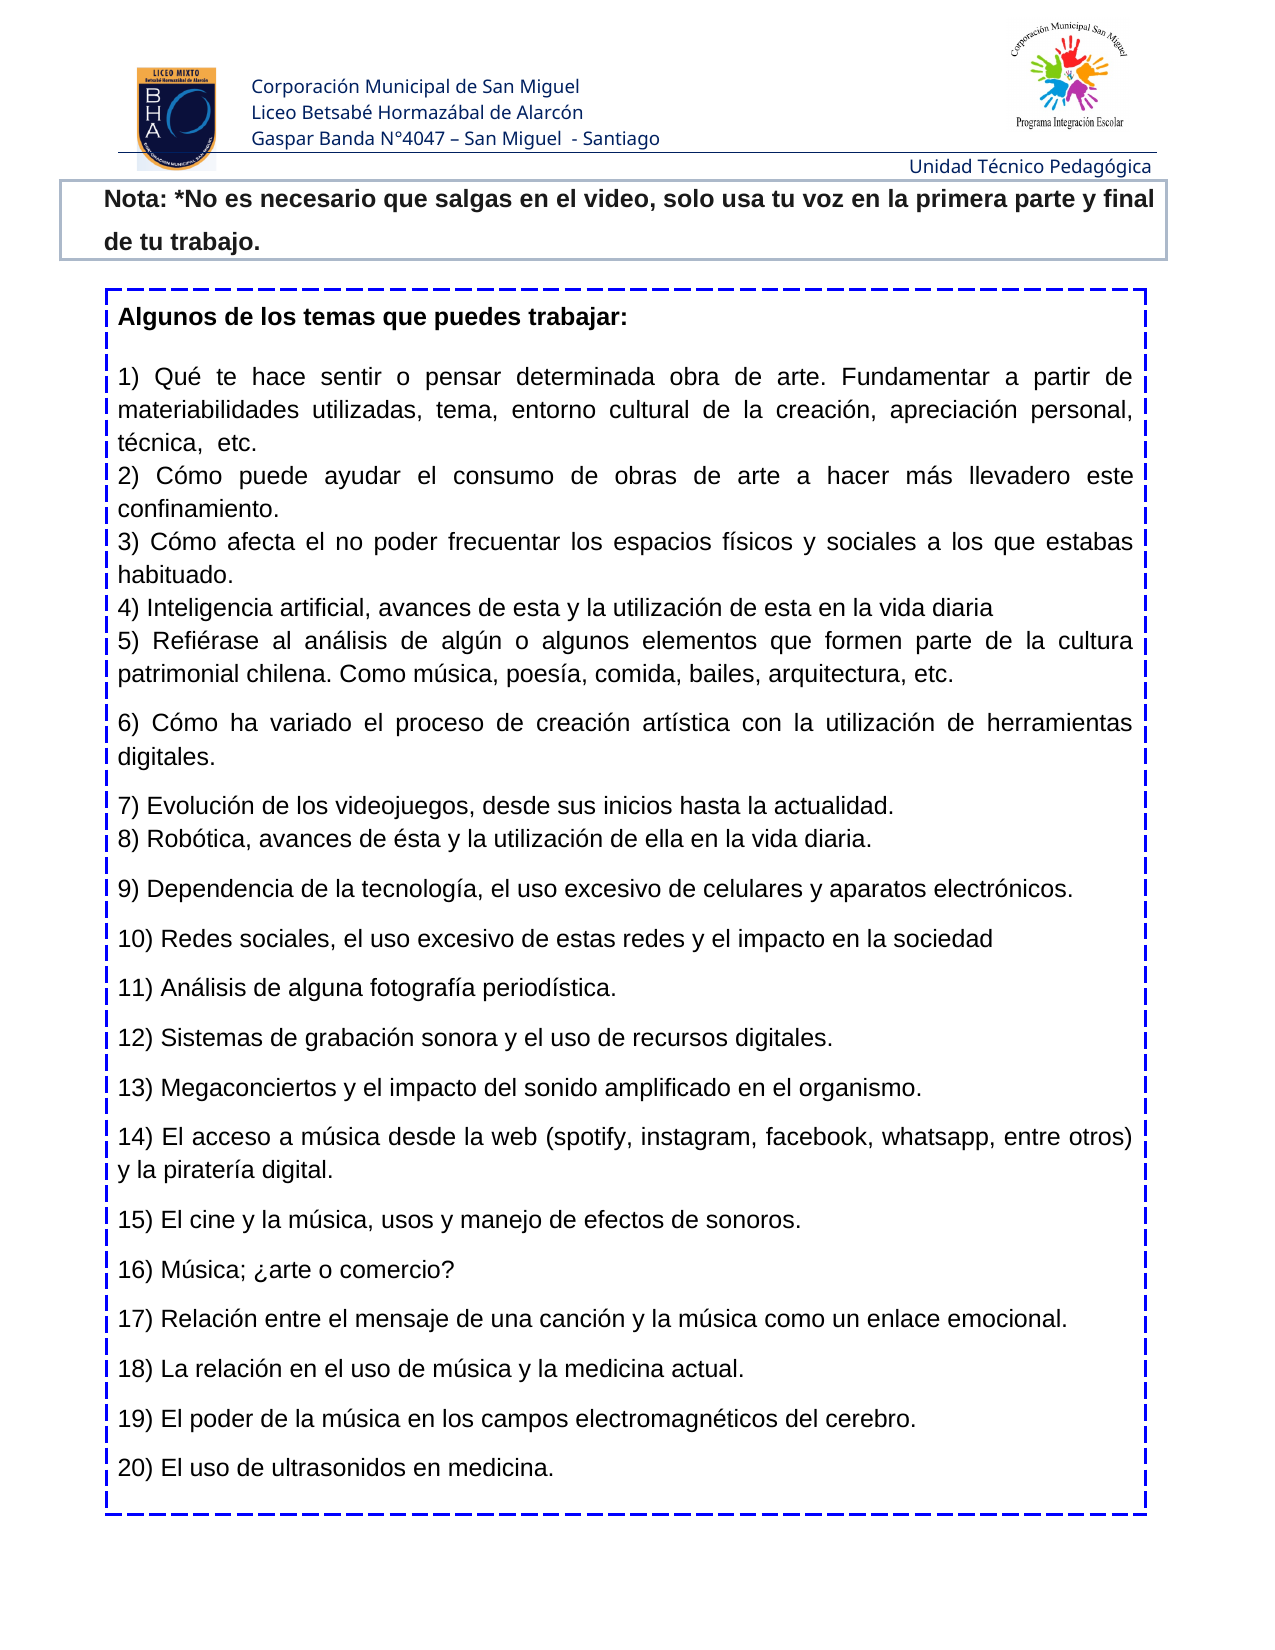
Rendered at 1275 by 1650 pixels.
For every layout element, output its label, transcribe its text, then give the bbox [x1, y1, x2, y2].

picture [136, 67, 217, 152]
picture [1006, 17, 1131, 132]
picture [136, 153, 217, 171]
text Nota: *No es necesario que salgas en el video, solo usa tu voz en la primera parte y final de tu trabajo. [62, 182, 1165, 258]
